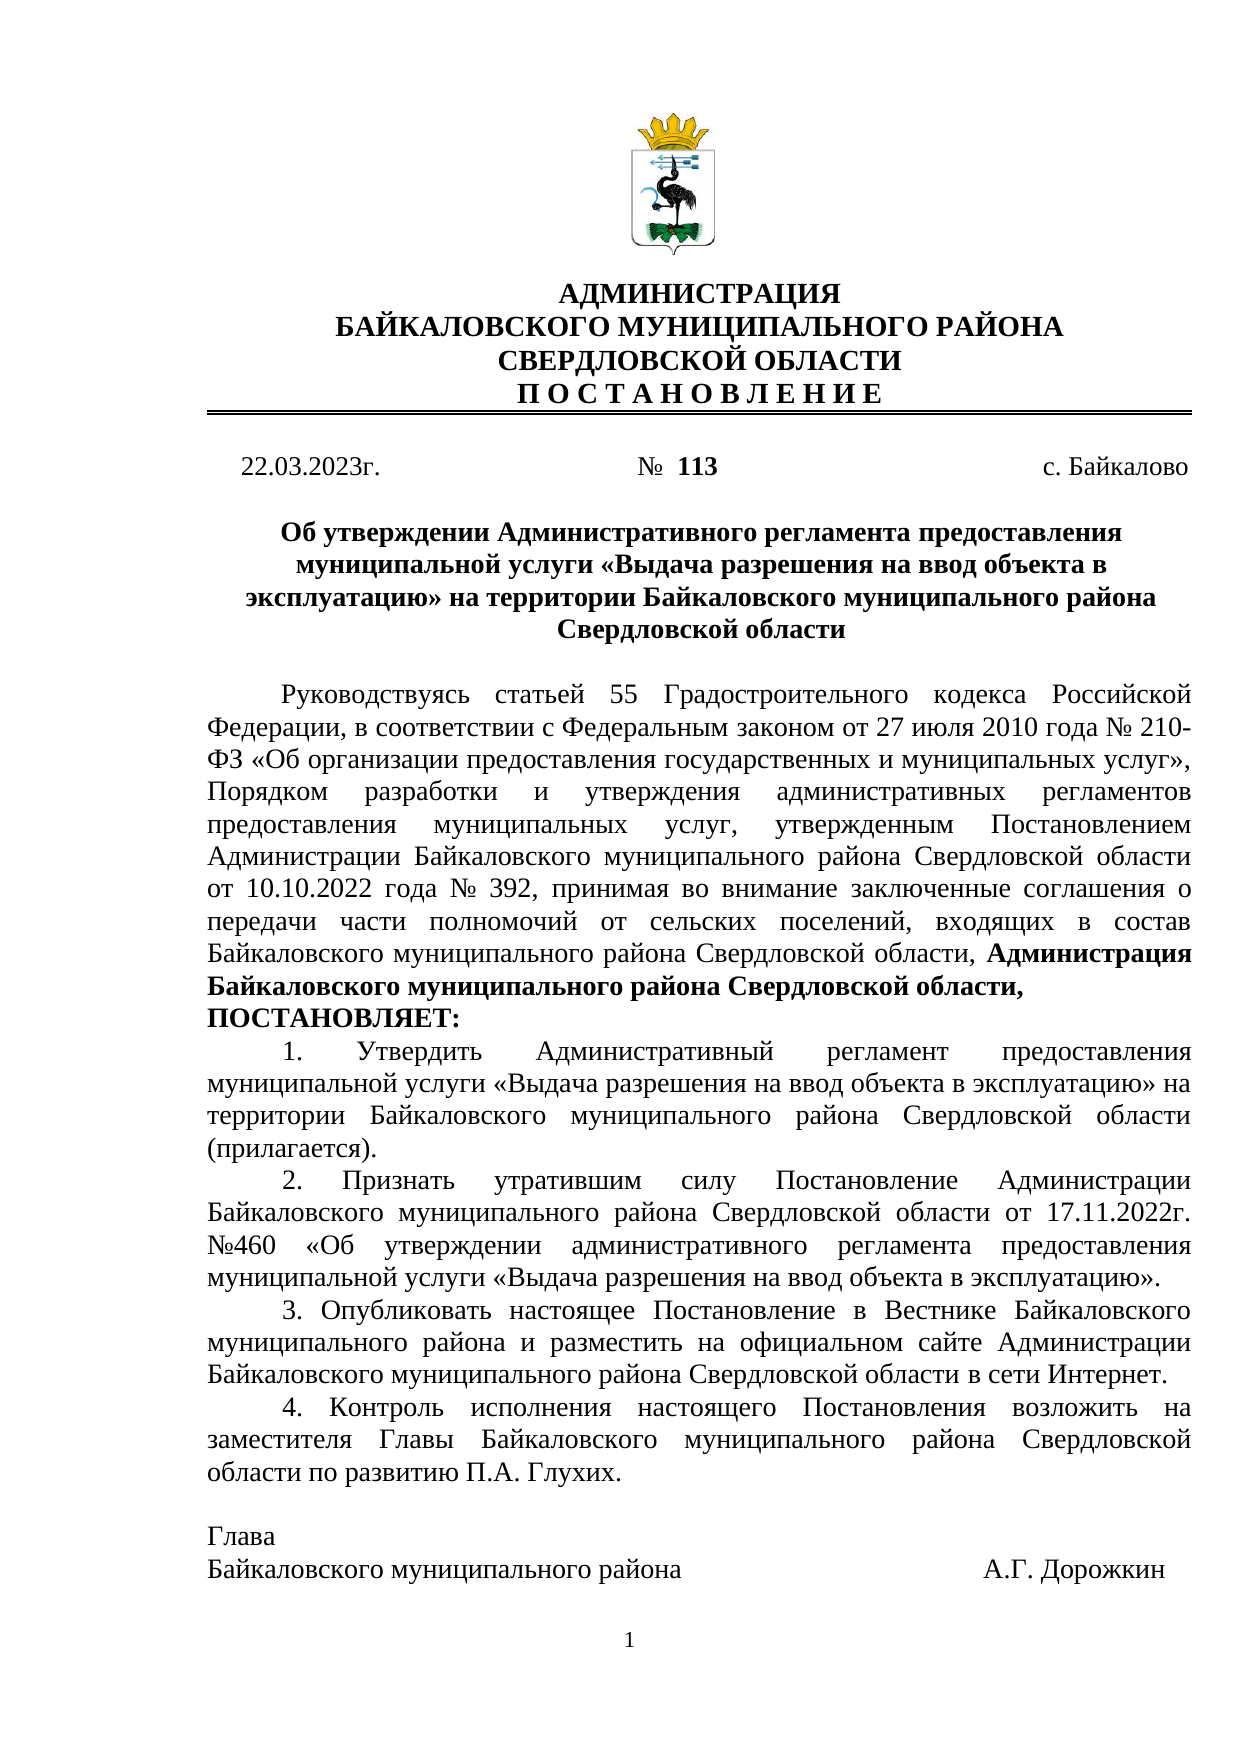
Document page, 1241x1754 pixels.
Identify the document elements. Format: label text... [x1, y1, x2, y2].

text П О С Т А Н О В Л Е Н И Е [207, 377, 1192, 410]
picture [631, 113, 715, 255]
text Глава [207, 1519, 1192, 1552]
text 1. Утвердить Административный регламент предоставления муниципальной услуги «Выдача разрешения на ввод объекта в эксплуатацию» на территории Байкаловского муниципального района Свердловской области (прилагается). [207, 1033, 1192, 1163]
text СВЕРДЛОВСКОЙ ОБЛАСТИ [207, 343, 1192, 377]
text 22.03.2023г. № 113 с. Байкалово [207, 451, 1192, 482]
text БАЙКАЛОВСКОГО МУНИЦИПАЛЬНОГО РАЙОНА [207, 309, 1192, 343]
text ПОСТАНОВЛЯЕТ: [207, 1001, 1192, 1033]
text АДМИНИСТРАЦИЯ [207, 276, 1192, 309]
subtitle Об утверждении Административного регламента предоставления муниципальной услуги «Выдача разрешения на ввод объекта в эксплуатацию» на территории Байкаловского муниципального района Свердловской области [207, 515, 1196, 645]
text 2. Признать утратившим силу Постановление Администрации Байкаловского муниципального района Свердловской области от 17.11.2022г. №460 «Об утверждении административного регламента предоставления муниципальной услуги «Выдача разрешения на ввод объекта в эксплуатацию». [207, 1163, 1192, 1293]
text 3. Опубликовать настоящее Постановление в Вестнике Байкаловского муниципального района и разместить на официальном сайте Администрации Байкаловского муниципального района Свердловской области в сети Интернет. [207, 1293, 1192, 1390]
text Байкаловского муниципального района А.Г. Дорожкин [207, 1552, 1192, 1584]
text Руководствуясь статьей 55 Градостроительного кодекса Российской Федерации, в соответствии с Федеральным законом от 27 июля 2010 года № 210-ФЗ «Об организации предоставления государственных и муниципальных услуг», Порядком разработки и утверждения административных регламентов предоставления муниципальных услуг, утвержденным Постановлением Администрации Байкаловского муниципального района Свердловской области от 10.10.2022 года № 392, принимая во внимание заключенные соглашения о передачи части полномочий от сельских поселений, входящих в состав Байкаловского муниципального района Свердловской области, Администрация Байкаловского муниципального района Свердловской области, [207, 677, 1192, 1001]
text 4. Контроль исполнения настоящего Постановления возложить на заместителя Главы Байкаловского муниципального района Свердловской области по развитию П.А. Глухих. [207, 1390, 1192, 1487]
